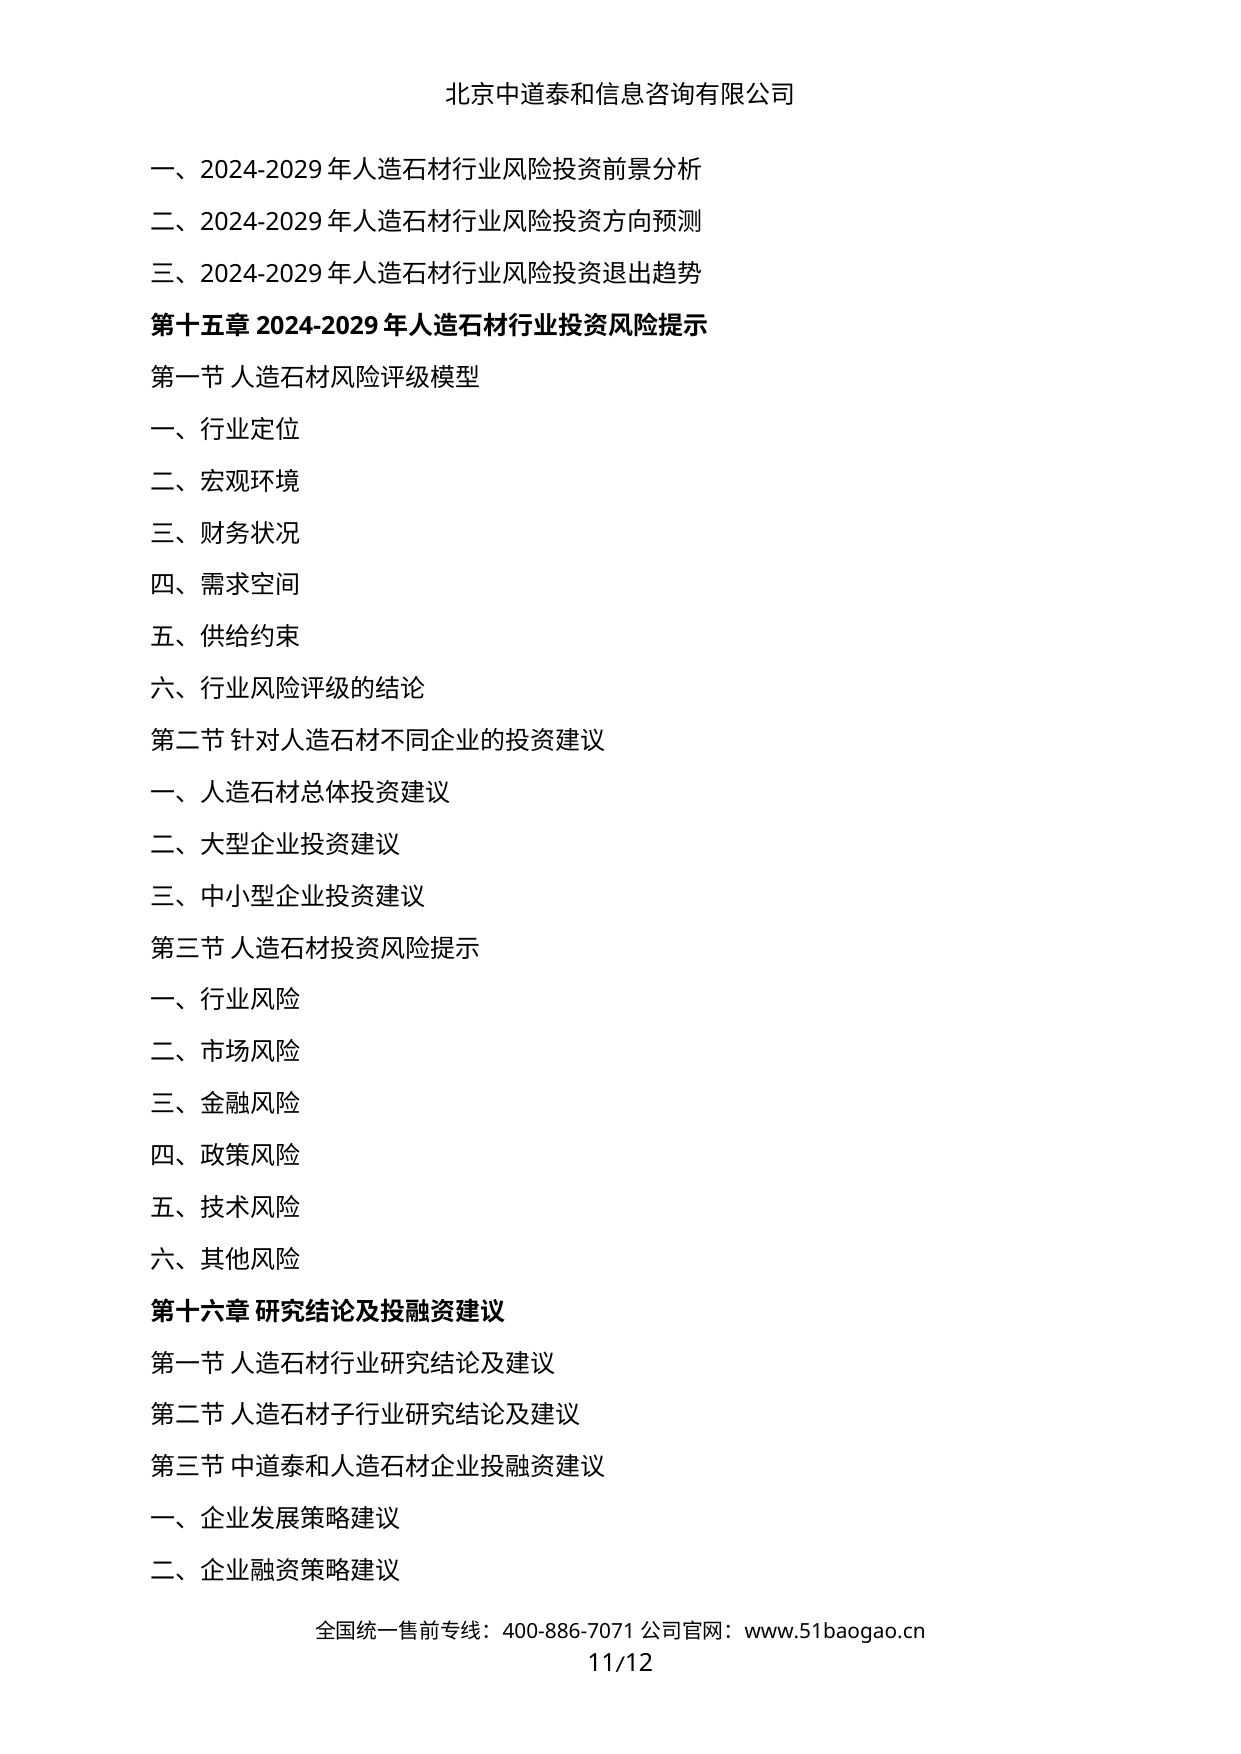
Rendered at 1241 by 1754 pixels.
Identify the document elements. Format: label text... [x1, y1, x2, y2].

text 二、大型企业投资建议 [150, 824, 1090, 861]
text 二、市场风险 [150, 1032, 1090, 1068]
text 第三节 中道泰和人造石材企业投融资建议 [150, 1447, 1090, 1483]
text 二、宏观环境 [150, 461, 1090, 497]
text 二、企业融资策略建议 [150, 1551, 1090, 1587]
text 一、2024-2029年人造石材行业风险投资前景分析 [150, 150, 1090, 186]
text 第十五章 2024-2029年人造石材行业投资风险提示 [150, 306, 1090, 342]
text 第十六章 研究结论及投融资建议 [150, 1291, 1090, 1327]
text 第二节 针对人造石材不同企业的投资建议 [150, 721, 1090, 757]
text 六、其他风险 [150, 1239, 1090, 1276]
text 三、财务状况 [150, 513, 1090, 549]
text 一、人造石材总体投资建议 [150, 772, 1090, 809]
text 五、技术风险 [150, 1187, 1090, 1224]
text 第三节 人造石材投资风险提示 [150, 928, 1090, 964]
text 六、行业风险评级的结论 [150, 669, 1090, 705]
text 五、供给约束 [150, 617, 1090, 653]
text 一、企业发展策略建议 [150, 1499, 1090, 1535]
text 四、需求空间 [150, 565, 1090, 601]
text 第一节 人造石材风险评级模型 [150, 357, 1090, 394]
text 三、中小型企业投资建议 [150, 876, 1090, 912]
text 四、政策风险 [150, 1136, 1090, 1172]
text 三、2024-2029年人造石材行业风险投资退出趋势 [150, 254, 1090, 290]
text 第二节 人造石材子行业研究结论及建议 [150, 1395, 1090, 1431]
text 一、行业风险 [150, 980, 1090, 1016]
text 三、金融风险 [150, 1084, 1090, 1120]
text 第一节 人造石材行业研究结论及建议 [150, 1343, 1090, 1379]
text 一、行业定位 [150, 409, 1090, 446]
text 二、2024-2029年人造石材行业风险投资方向预测 [150, 202, 1090, 238]
